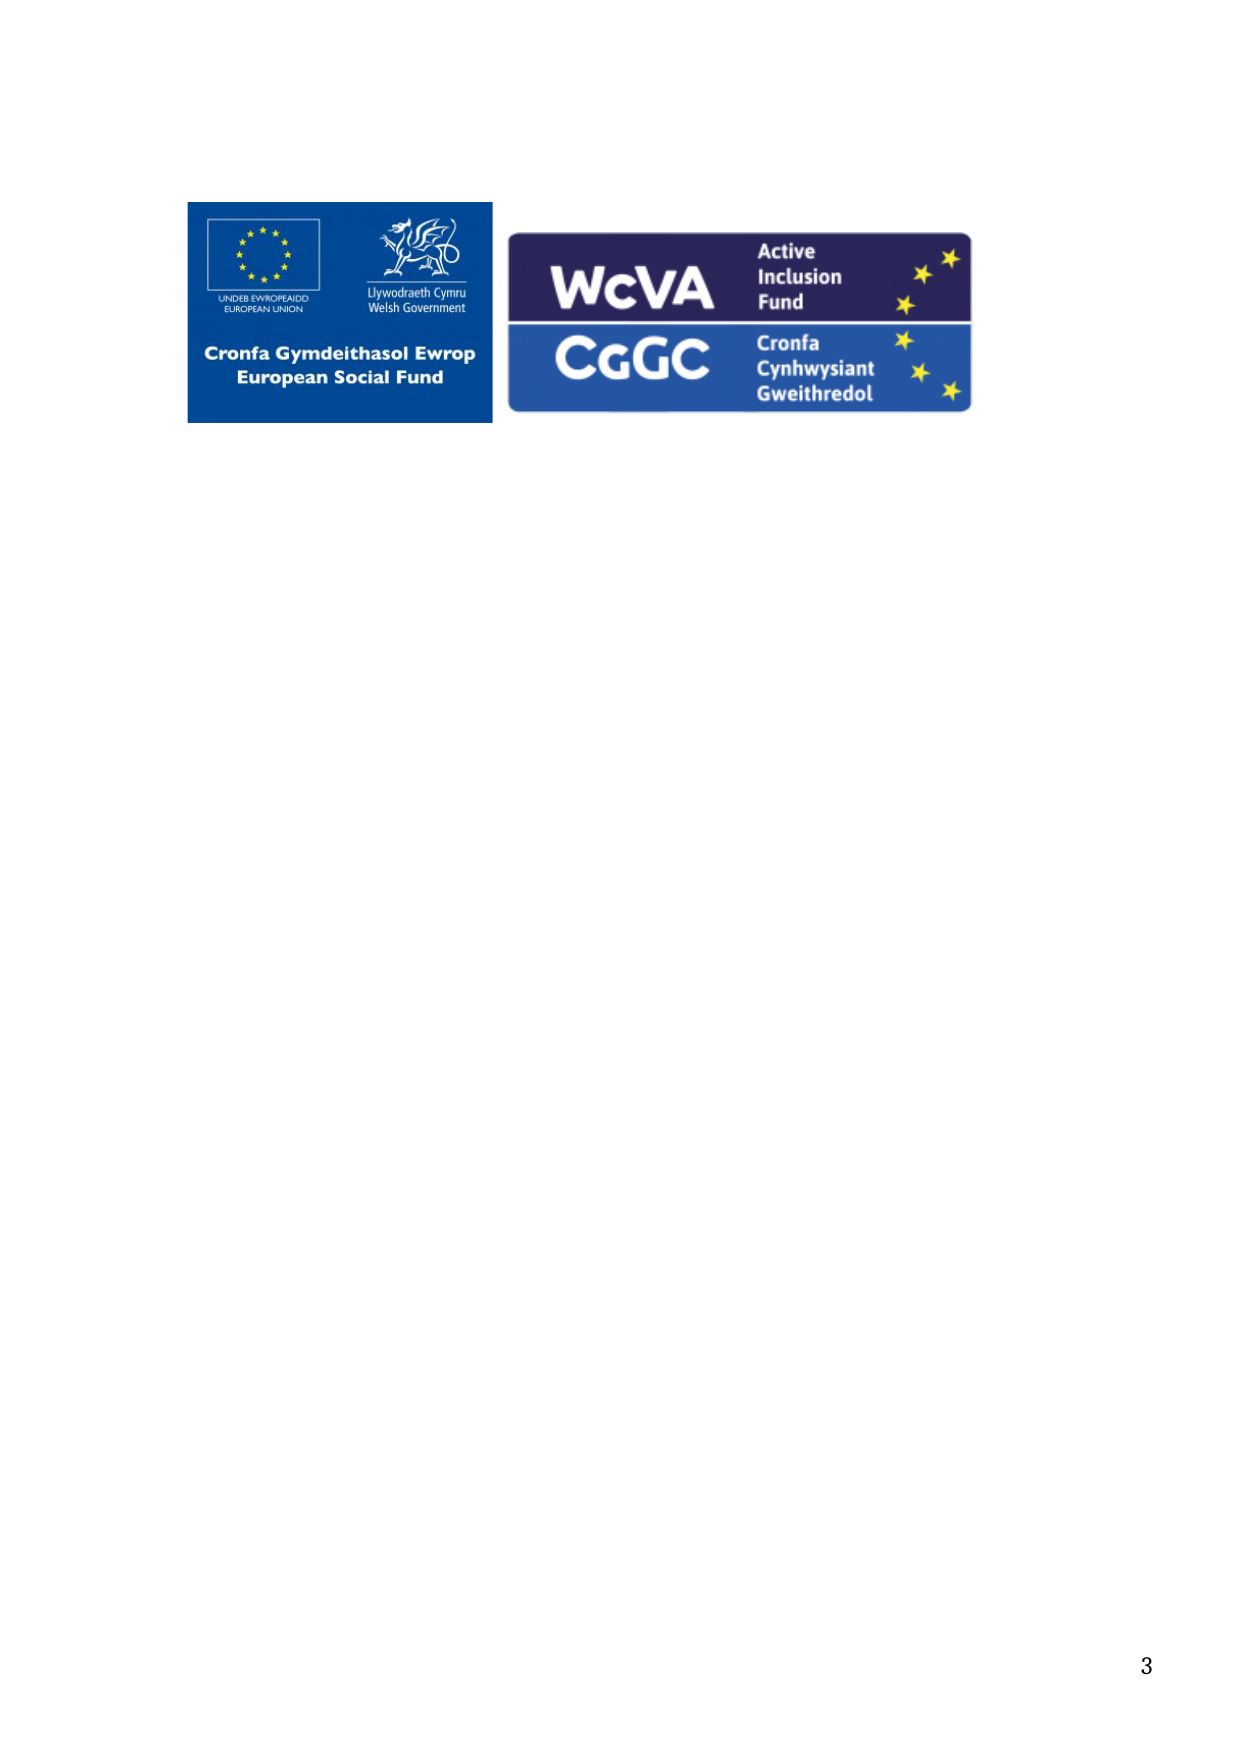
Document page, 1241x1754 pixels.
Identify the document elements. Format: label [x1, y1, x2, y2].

picture [187, 202, 493, 423]
picture [498, 223, 982, 423]
